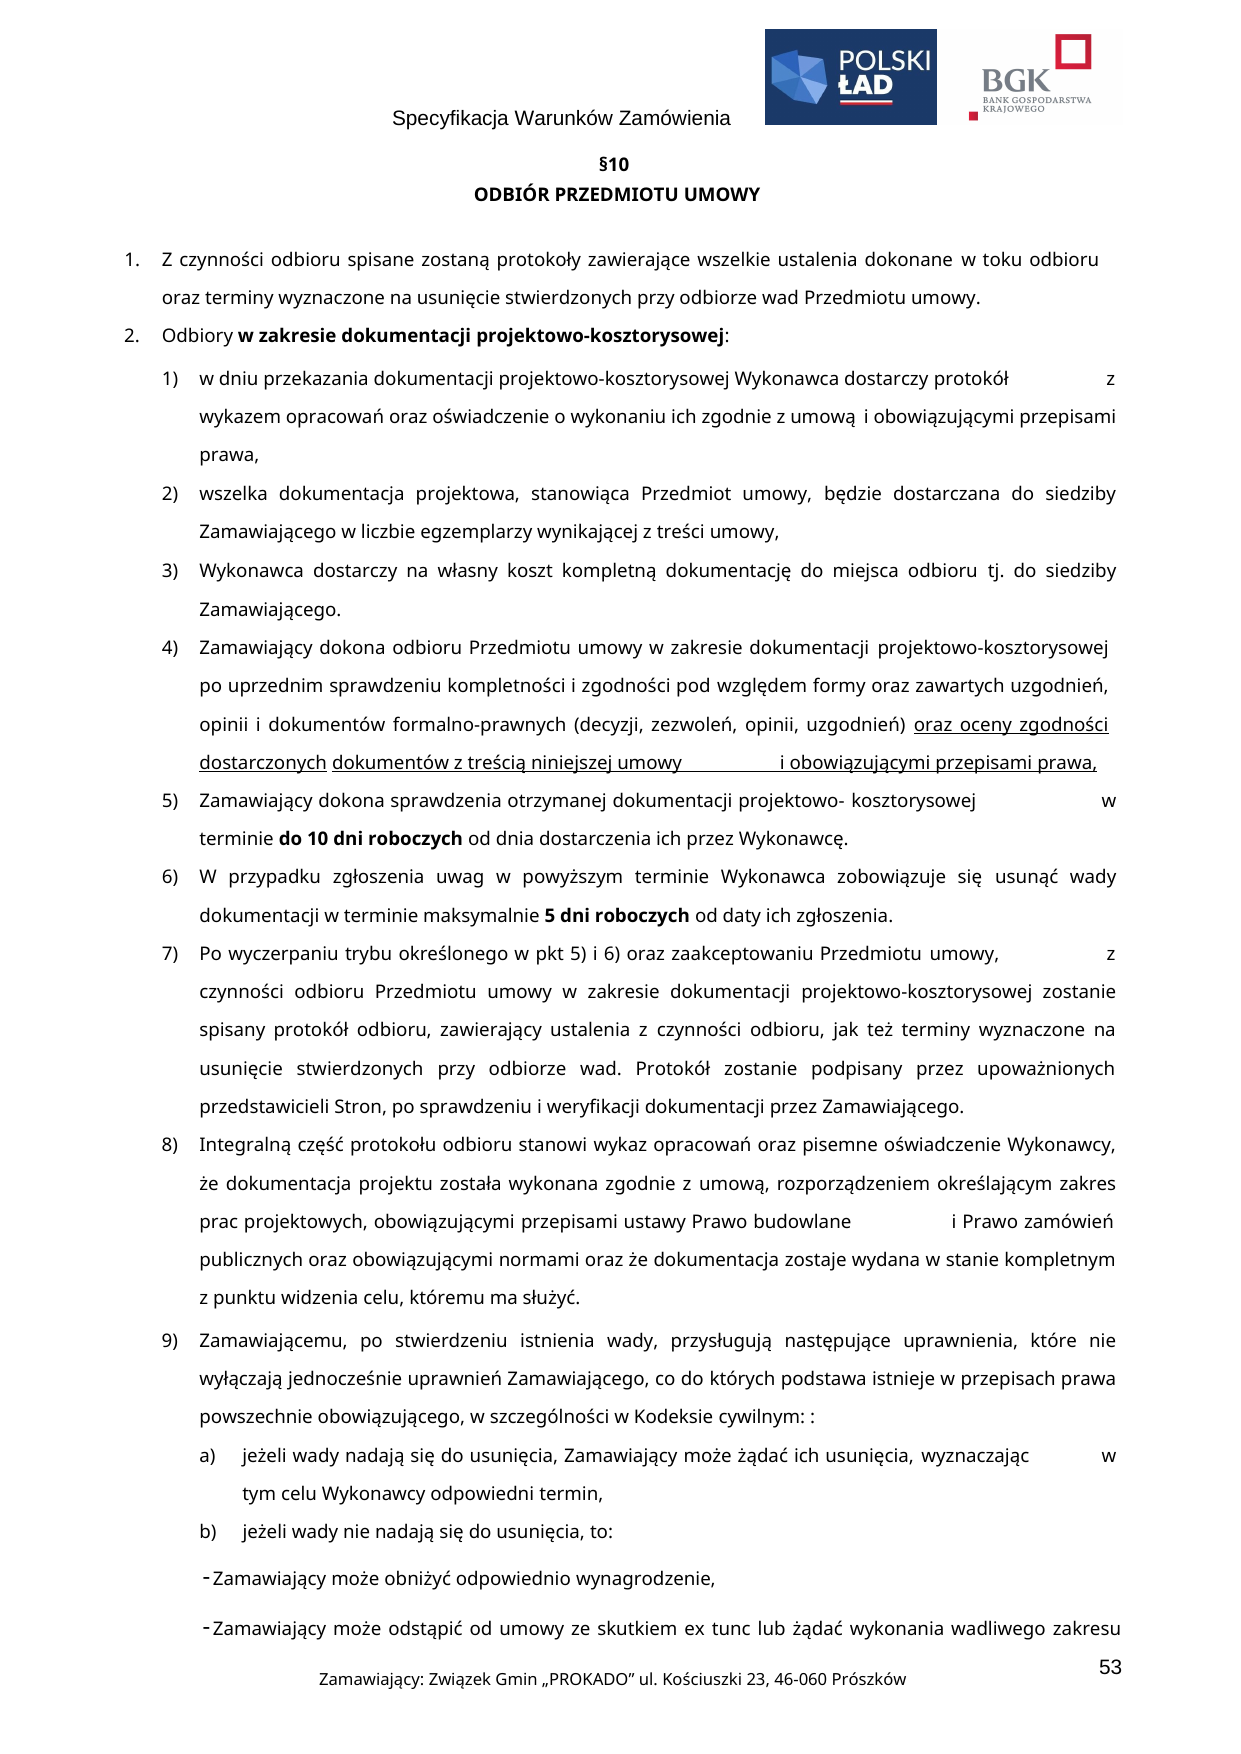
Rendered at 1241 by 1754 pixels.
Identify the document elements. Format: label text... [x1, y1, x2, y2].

list Odbiory w zakresie dokumentacji projektowo-kosztorysowej: [124, 323, 1122, 348]
picture [765, 29, 1123, 125]
text §10 [106, 148, 1122, 178]
list Z czynności odbioru spisane zostaną protokoły zawierające wszelkie ustalenia dokonane w toku odbioru oraz terminy wyznaczone na usunięcie stwierdzonych przy odbiorze wad Przedmiotu umowy. [124, 246, 1099, 310]
text ODBIÓR PRZEDMIOTU UMOWY [111, 178, 1122, 208]
list jeżeli wady nadają się do usunięcia, Zamawiający może żądać ich usunięcia, wyznaczając w tym celu Wykonawcy odpowiedni termin, [199, 1442, 1116, 1506]
list Integralną część protokołu odbioru stanowi wykaz opracowań oraz pisemne oświadczenie Wykonawcy, że dokumentacja projektu została wykonana zgodnie z umową, rozporządzeniem określającym zakres prac projektowych, obowiązującymi przepisami ustawy Prawo budowlane i Prawo zamówień publicznych oraz obowiązującymi normami oraz że dokumentacja zostaje wydana w stanie kompletnym z punktu widzenia celu, któremu ma służyć. [161, 1132, 1116, 1310]
list Zamawiającemu, po stwierdzeniu istnienia wady, przysługują następujące uprawnienia, które nie wyłączają jednocześnie uprawnień Zamawiającego, co do których podstawa istnieje w przepisach prawa powszechnie obowiązującego, w szczególności w Kodeksie cywilnym: : [161, 1327, 1116, 1429]
list Zamawiający dokona sprawdzenia otrzymanej dokumentacji projektowo- kosztorysowej w terminie do 10 dni roboczych od dnia dostarczenia ich przez Wykonawcę. [162, 787, 1116, 851]
list wszelka dokumentacja projektowa, stanowiąca Przedmiot umowy, będzie dostarczana do siedziby Zamawiającego w liczbie egzemplarzy wynikającej z treści umowy, [162, 480, 1116, 544]
list jeżeli wady nie nadają się do usunięcia, to: [199, 1518, 1122, 1544]
list Zamawiający może obniżyć odpowiednio wynagrodzenie, [178, 1561, 1122, 1592]
list Po wyczerpaniu trybu określonego w pkt 5) i 6) oraz zaakceptowaniu Przedmiotu umowy, z czynności odbioru Przedmiotu umowy w zakresie dokumentacji projektowo-kosztorysowej zostanie spisany protokół odbioru, zawierający ustalenia z czynności odbioru, jak też terminy wyznaczone na usunięcie stwierdzonych przy odbiorze wad. Protokół zostanie podpisany przez upoważnionych przedstawicieli Stron, po sprawdzeniu i weryfikacji dokumentacji przez Zamawiającego. [162, 940, 1116, 1119]
list Wykonawca dostarczy na własny koszt kompletną dokumentację do miejsca odbioru tj. do siedziby Zamawiającego. [162, 558, 1116, 621]
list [178, 1612, 1122, 1642]
list w dniu przekazania dokumentacji projektowo-kosztorysowej Wykonawca dostarczy protokół z wykazem opracowań oraz oświadczenie o wykonaniu ich zgodnie z umową i obowiązującymi przepisami prawa, [162, 365, 1116, 467]
list Zamawiający dokona odbioru Przedmiotu umowy w zakresie dokumentacji projektowo-kosztorysowej po uprzednim sprawdzeniu kompletności i zgodności pod względem formy oraz zawartych uzgodnień, opinii i dokumentów formalno-prawnych (decyzji, zezwoleń, opinii, uzgodnień) oraz oceny zgodności dostarczonych dokumentów z treścią niniejszej umowy i obowiązującymi przepisami prawa, [162, 634, 1108, 774]
list W przypadku zgłoszenia uwag w powyższym terminie Wykonawca zobowiązuje się usunąć wady dokumentacji w terminie maksymalnie 5 dni roboczych od daty ich zgłoszenia. [162, 864, 1116, 927]
